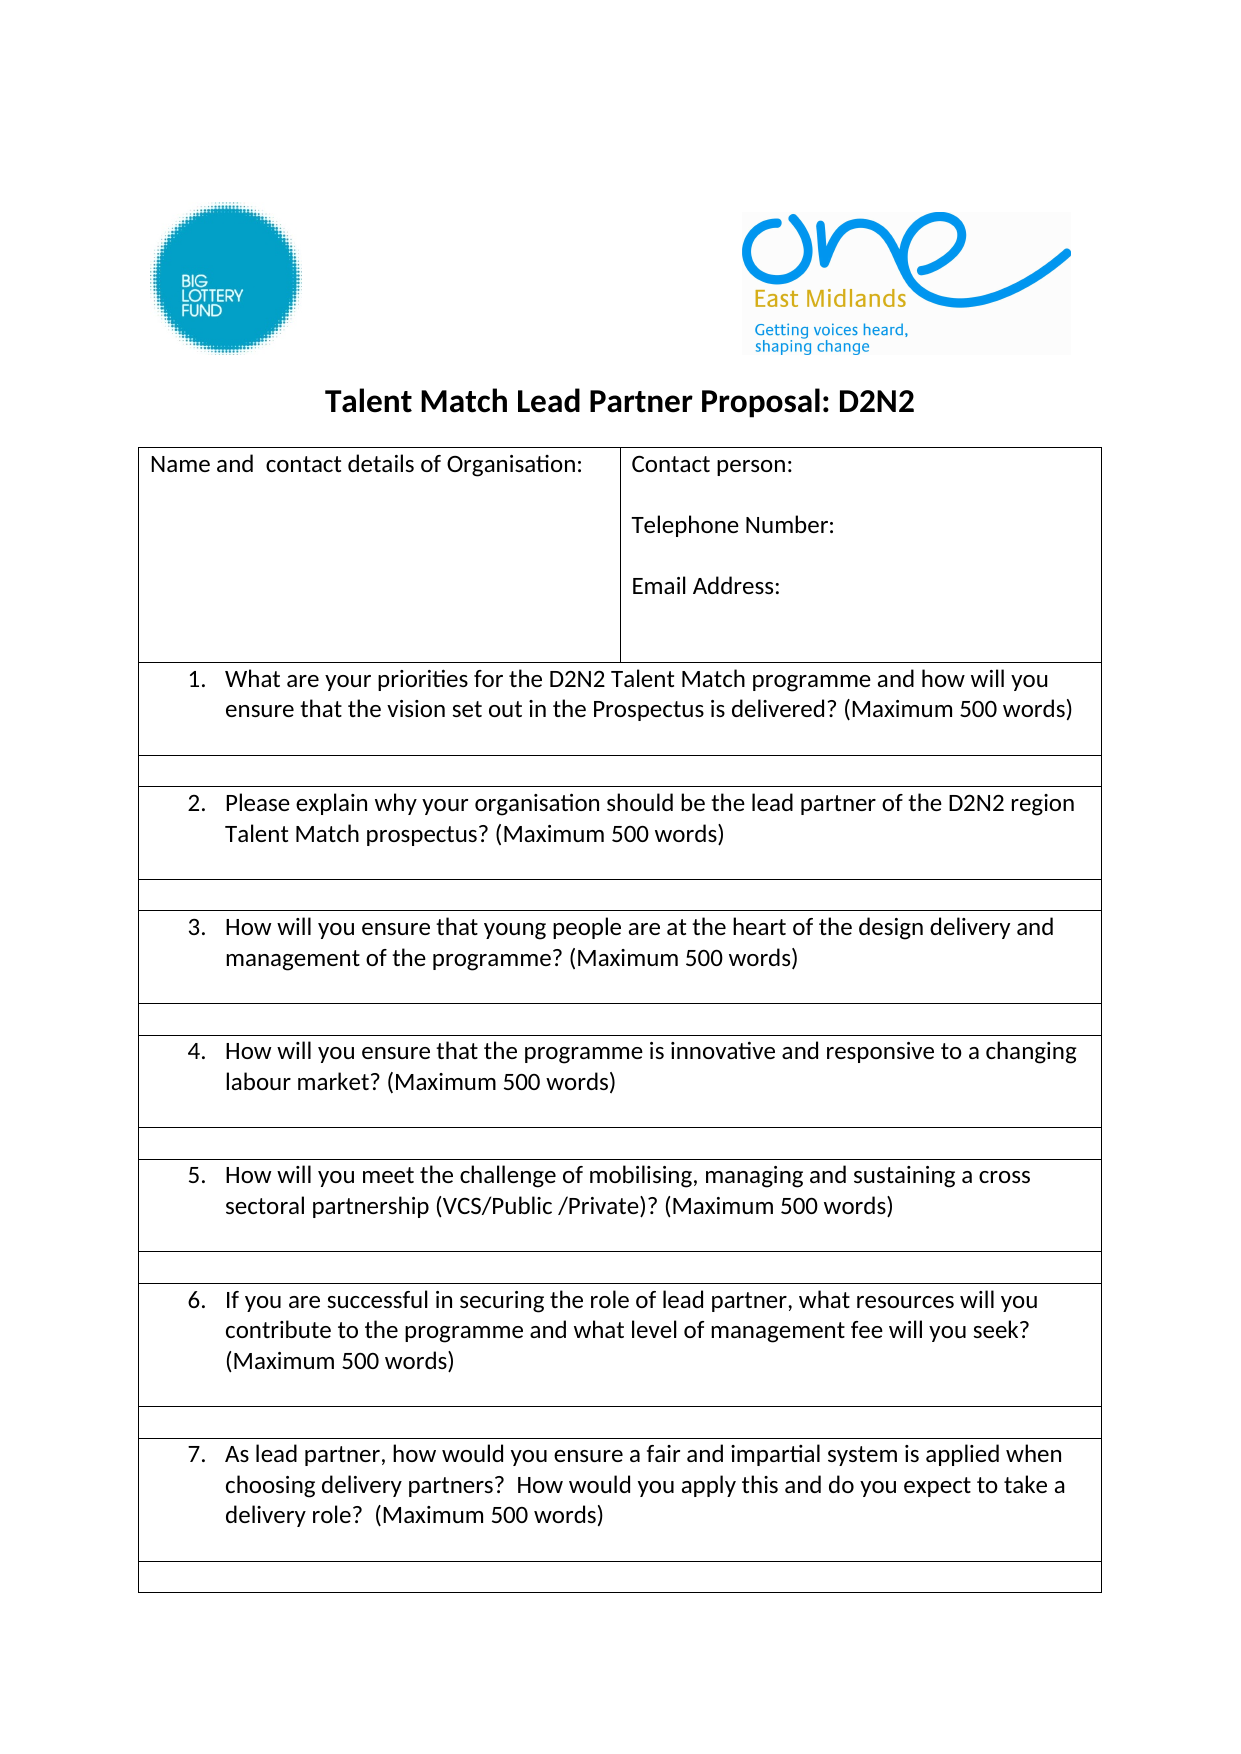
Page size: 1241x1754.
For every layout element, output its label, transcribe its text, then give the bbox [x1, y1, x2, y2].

table_cell [139, 1252, 1101, 1283]
table_cell How will you ensure that young people are at the heart of the design delivery and management of the programme? (Maximum 500 words) [139, 911, 1101, 1003]
table_cell As lead partner, how would you ensure a fair and impartial system is applied when choosing delivery partners? How would you apply this and do you expect to take a delivery role? (Maximum 500 words) [139, 1439, 1101, 1561]
table_cell [139, 1128, 1101, 1159]
table_cell [139, 1004, 1101, 1034]
table_cell [139, 880, 1101, 910]
table_header Name and contact details of Organisation: [139, 448, 620, 662]
picture [742, 212, 1071, 355]
table_cell [139, 1562, 1101, 1592]
table_cell Please explain why your organisation should be the lead partner of the D2N2 region prospectus? (Maximum 500 words) [139, 787, 1101, 879]
table_cell How will you ensure that the programme is innovative and responsive to a changing labour market? (Maximum 500 words) [139, 1036, 1101, 1127]
table_cell How will you meet the challenge of mobilising, managing and sustaining a cross sectoral partnership (VCS/Public /Private)? (Maximum 500 words) [139, 1160, 1101, 1251]
table_header Contact person: Telephone Number: Email Address: [621, 448, 1101, 662]
picture [150, 202, 302, 355]
table_cell If you are successful in securing the role of lead partner, what resources will you contribute to the programme and what level of management fee will you seek? (Maximum 500 words) [139, 1284, 1101, 1406]
text Talent Match Lead Partner Proposal: D2N2 [150, 380, 1090, 420]
table_cell [139, 1407, 1101, 1437]
table_cell [139, 756, 1101, 786]
table_cell What are your priorities for the D2N2 Talent Match programme and how will you ensure that the vision set out in the Prospectus is delivered? (Maximum 500 words) [139, 663, 1101, 754]
